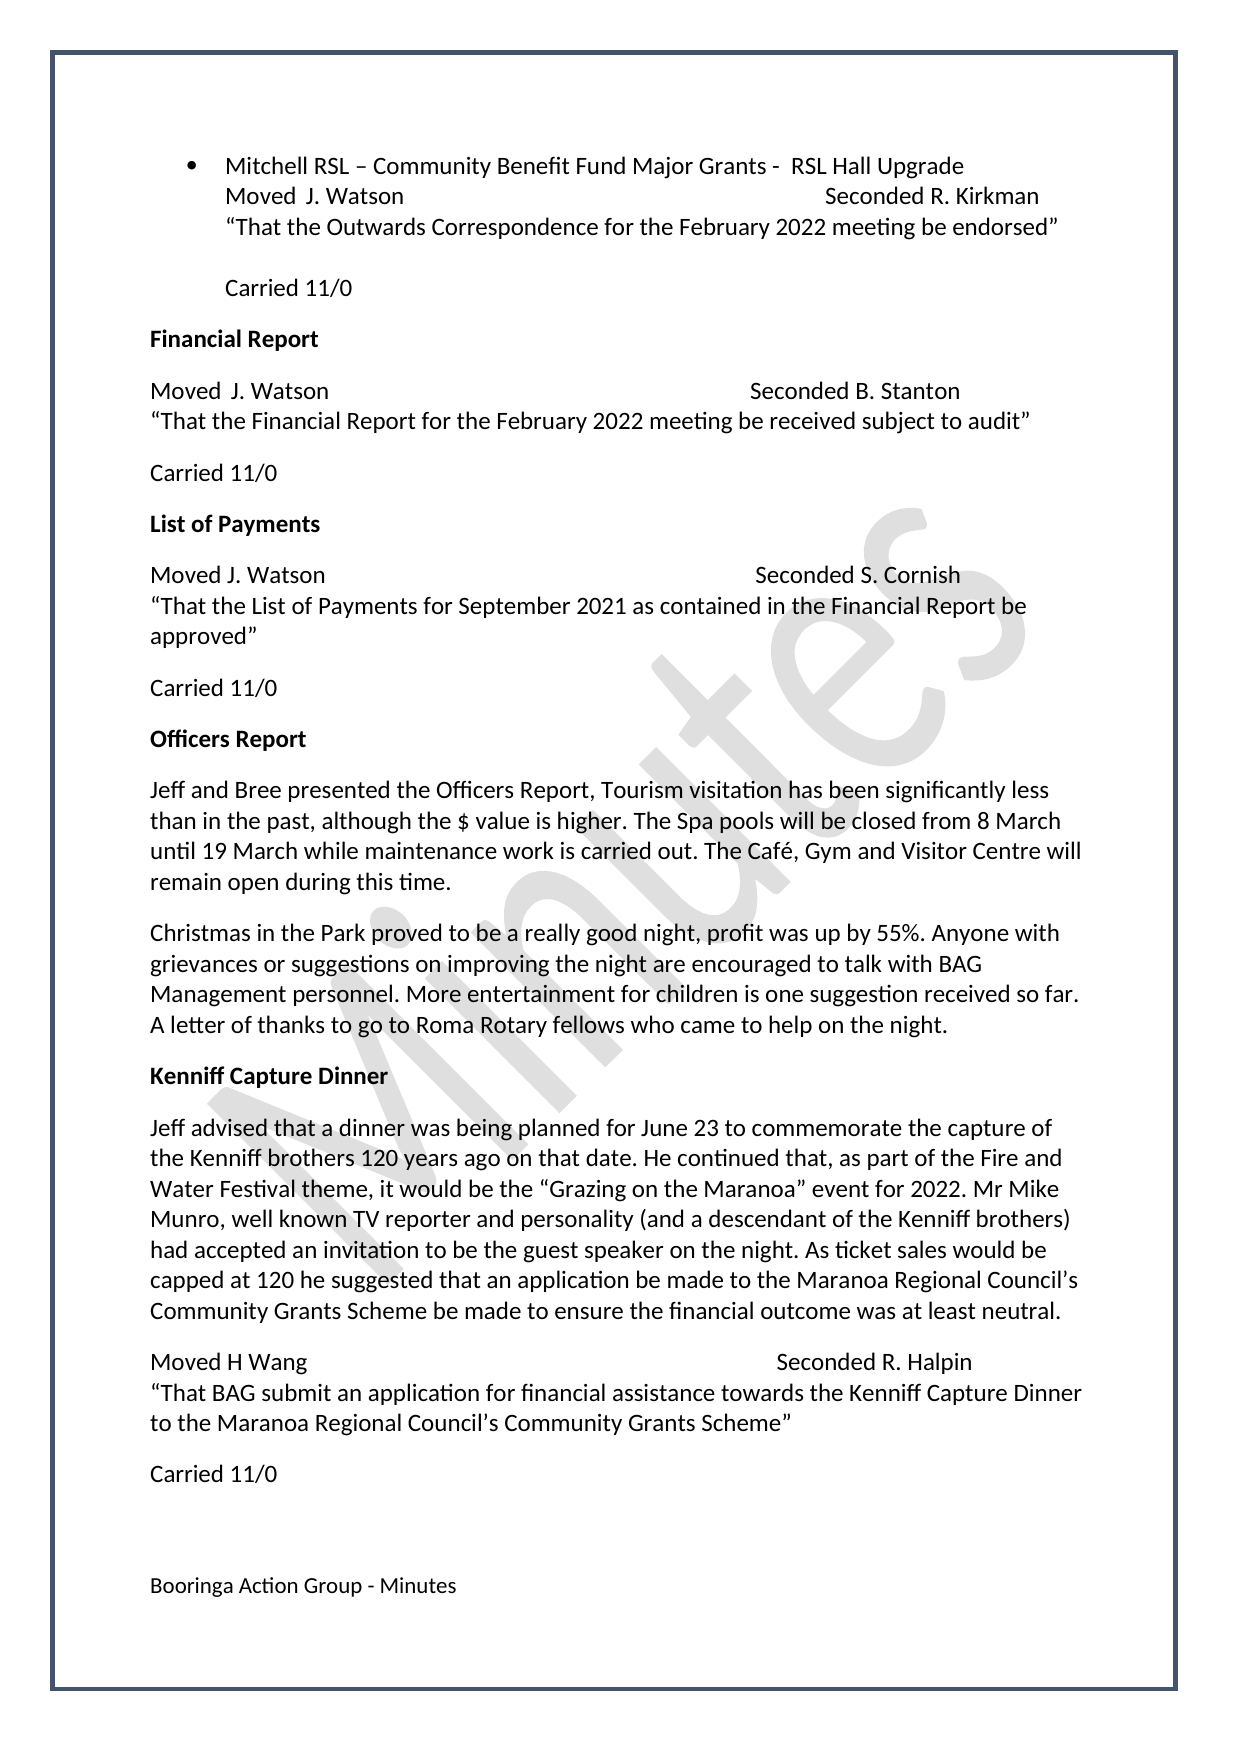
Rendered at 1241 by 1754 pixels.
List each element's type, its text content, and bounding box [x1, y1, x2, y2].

text Carried 11/0 [150, 1458, 1090, 1489]
list Carried 11/0 [225, 272, 1090, 303]
text Carried 11/0 [150, 457, 1090, 487]
text Officers Report [150, 723, 1090, 754]
text Jeff advised that a dinner was being planned for June 23 to commemorate the capture of the Kenniff brothers 120 years ago on that date. He continued that, as part of the Fire and Water Festival theme, it would be the “Grazing on the Maranoa” event for 2022. Mr Mike Munro, well known TV reporter and personality (and a descendant of the Kenniff brothers) had accepted an invitation to be the guest speaker on the night. As ticket sales would be capped at 120 he suggested that an application be made to the Maranoa Regional Council’s Community Grants Scheme be made to ensure the financial outcome was at least neutral. [150, 1112, 1090, 1325]
text Moved J. Watson Seconded B. Stanton “That the Financial Report for the February 2022 meeting be received subject to audit” [150, 375, 1090, 436]
text List of Payments [150, 508, 1090, 538]
text Moved J. Watson Seconded S. Cornish “That the List of Payments for September 2021 as contained in the Financial Report be approved” [150, 559, 1090, 651]
text Carried 11/0 [150, 672, 1090, 702]
text Jeff and Bree presented the Officers Report, Tourism visitation has been significantly less than in the past, although the $ value is higher. The Spa pools will be closed from 8 March until 19 March while maintenance work is carried out. The Café, Gym and Visitor Centre will remain open during this time. [150, 774, 1090, 897]
text Moved H Wang Seconded R. Halpin “That BAG submit an application for financial assistance towards the Kenniff Capture Dinner to the Maranoa Regional Council’s Community Grants Scheme” [150, 1346, 1090, 1438]
list Mitchell RSL – Community Benefit Fund Major Grants - RSL Hall Upgrade Moved J. Watson Seconded R. Kirkman “That the Outwards Correspondence for the February 2022 meeting be endorsed” [187, 150, 1090, 242]
text Financial Report [150, 323, 1090, 354]
text Christmas in the Park proved to be a really good night, profit was up by 55%. Anyone with grievances or suggestions on improving the night are encouraged to talk with BAG Management personnel. More entertainment for children is one suggestion received so far. A letter of thanks to go to Roma Rotary fellows who came to help on the night. [150, 917, 1090, 1039]
text Kenniff Capture Dinner [150, 1060, 1090, 1091]
